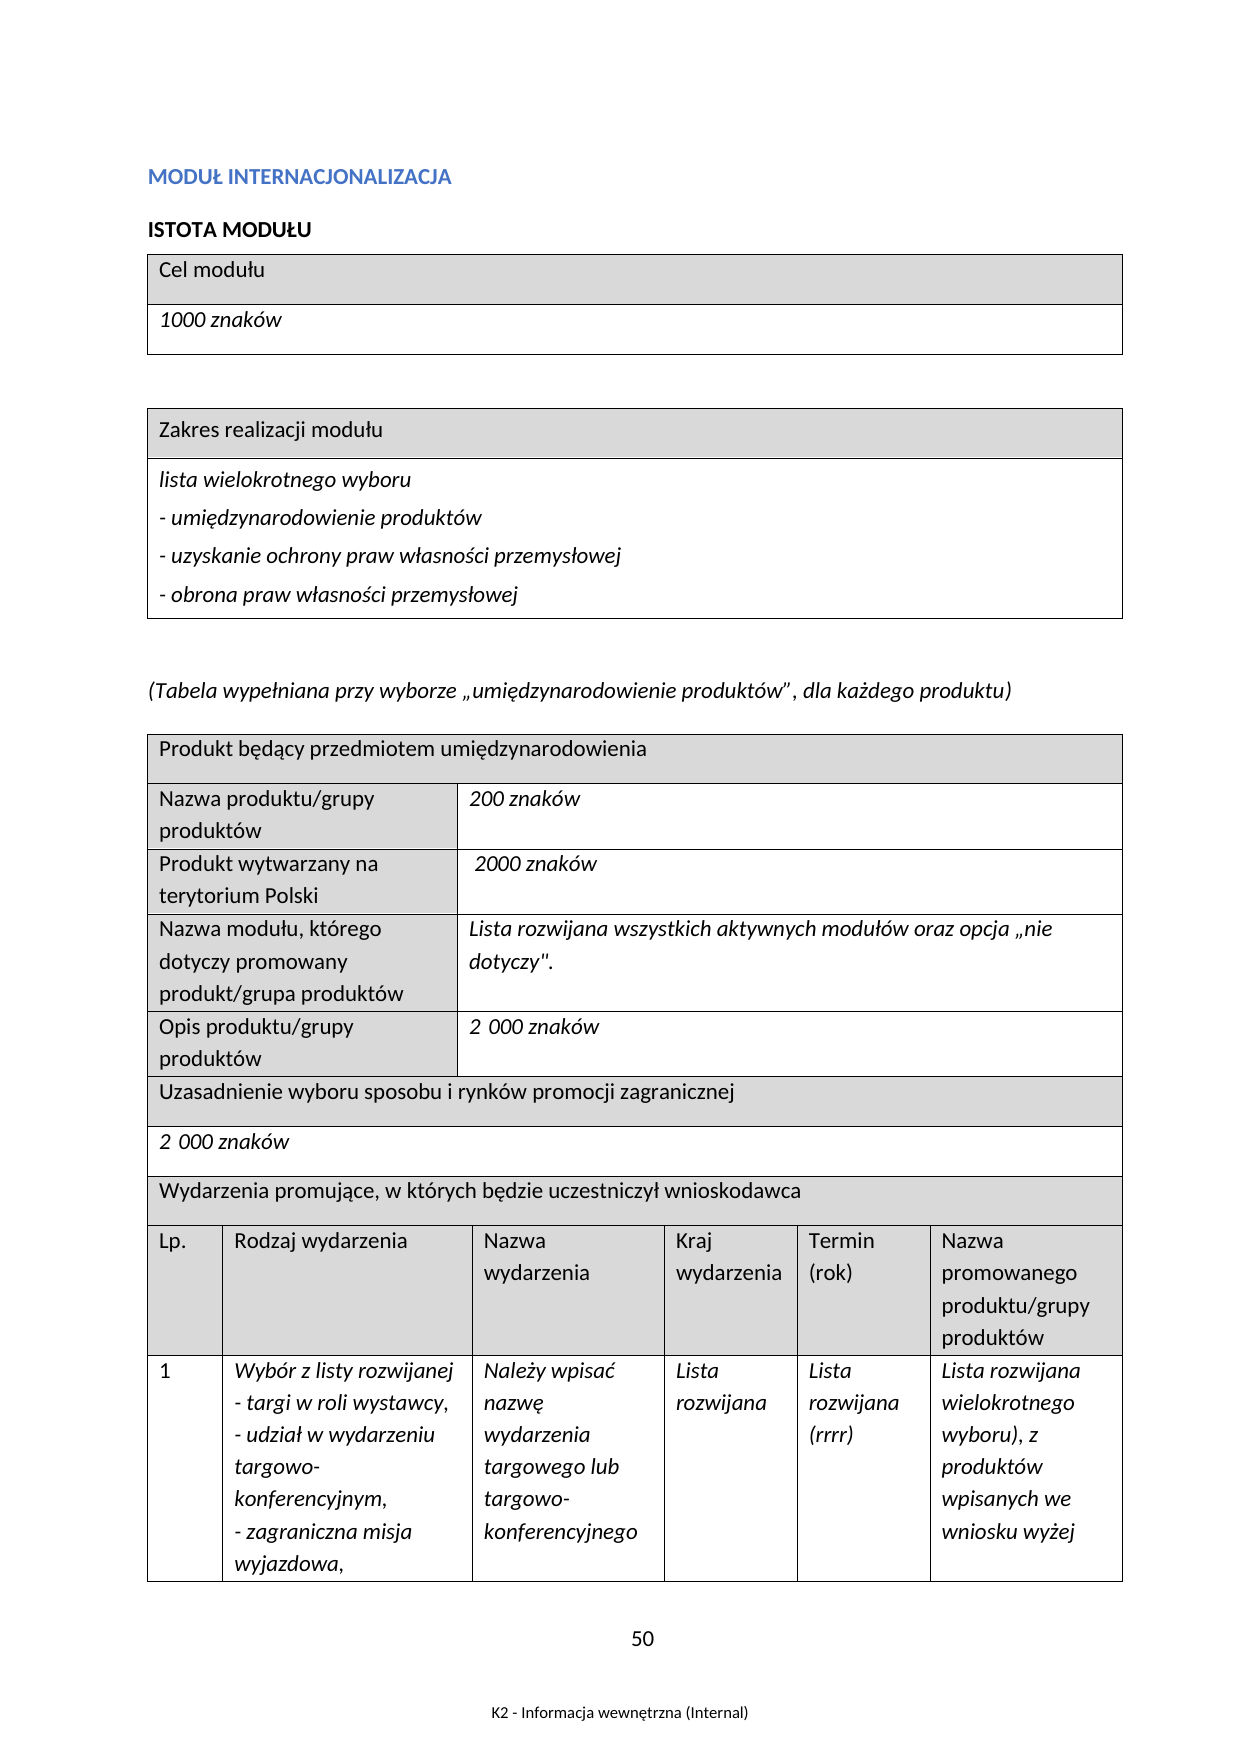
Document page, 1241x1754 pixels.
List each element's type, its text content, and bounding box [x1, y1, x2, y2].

table_cell 200 znaków [458, 784, 1122, 848]
table_header Produkt będący przedmiotem umiędzynarodowienia [148, 735, 1122, 783]
table_cell Uzasadnienie wyboru sposobu i rynków promocji zagranicznej [148, 1077, 1122, 1126]
table_cell Opis produktu/grupy produktów [148, 1012, 457, 1076]
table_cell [798, 1356, 930, 1581]
table_cell Kraj wydarzenia [665, 1226, 797, 1355]
table_cell 1000 znaków [148, 305, 1122, 353]
table_cell Produkt wytwarzany na terytorium Polski [148, 850, 457, 913]
text MODUŁ INTERNACJONALIZACJA [148, 162, 1137, 191]
table_cell lista wielokrotnego wyboru - umiędzynarodowienie produktów - uzyskanie ochrony praw własności przemysłowej - obrona praw własności przemysłowej [148, 459, 1122, 618]
table_cell 1 [148, 1356, 222, 1581]
table_cell Nazwa modułu, którego dotyczy promowany produkt/grupa produktów [148, 915, 457, 1011]
text (Tabela wypełniana przy wyborze „umiędzynarodowienie produktów”, dla każdego produktu) [148, 676, 1137, 704]
table_cell 2 000 znaków [148, 1127, 1122, 1176]
table_cell Wydarzenia promujące, w których będzie uczestniczył wnioskodawca [148, 1177, 1122, 1225]
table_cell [931, 1356, 1122, 1581]
table_cell 2000 znaków [458, 850, 1122, 913]
table_cell Lista rozwijana [665, 1356, 797, 1581]
table_cell Lp. [148, 1226, 222, 1355]
table_header Zakres realizacji modułu [148, 409, 1122, 457]
table_cell Nazwa promowanego produktu/grupy produktów [931, 1226, 1122, 1355]
table_cell Termin (rok) [798, 1226, 930, 1355]
text ISTOTA MODUŁU [148, 216, 1137, 243]
table_cell Nazwa produktu/grupy produktów [148, 784, 457, 848]
table_cell Nazwa wydarzenia [473, 1226, 664, 1355]
table_cell Lista rozwijana wszystkich aktywnych modułów oraz opcja „nie dotyczy". [458, 915, 1122, 1011]
table_header Cel modułu [148, 255, 1122, 304]
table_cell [223, 1356, 472, 1581]
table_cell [473, 1356, 664, 1581]
table_cell 2 000 znaków [458, 1012, 1122, 1076]
table_cell Rodzaj wydarzenia [223, 1226, 472, 1355]
